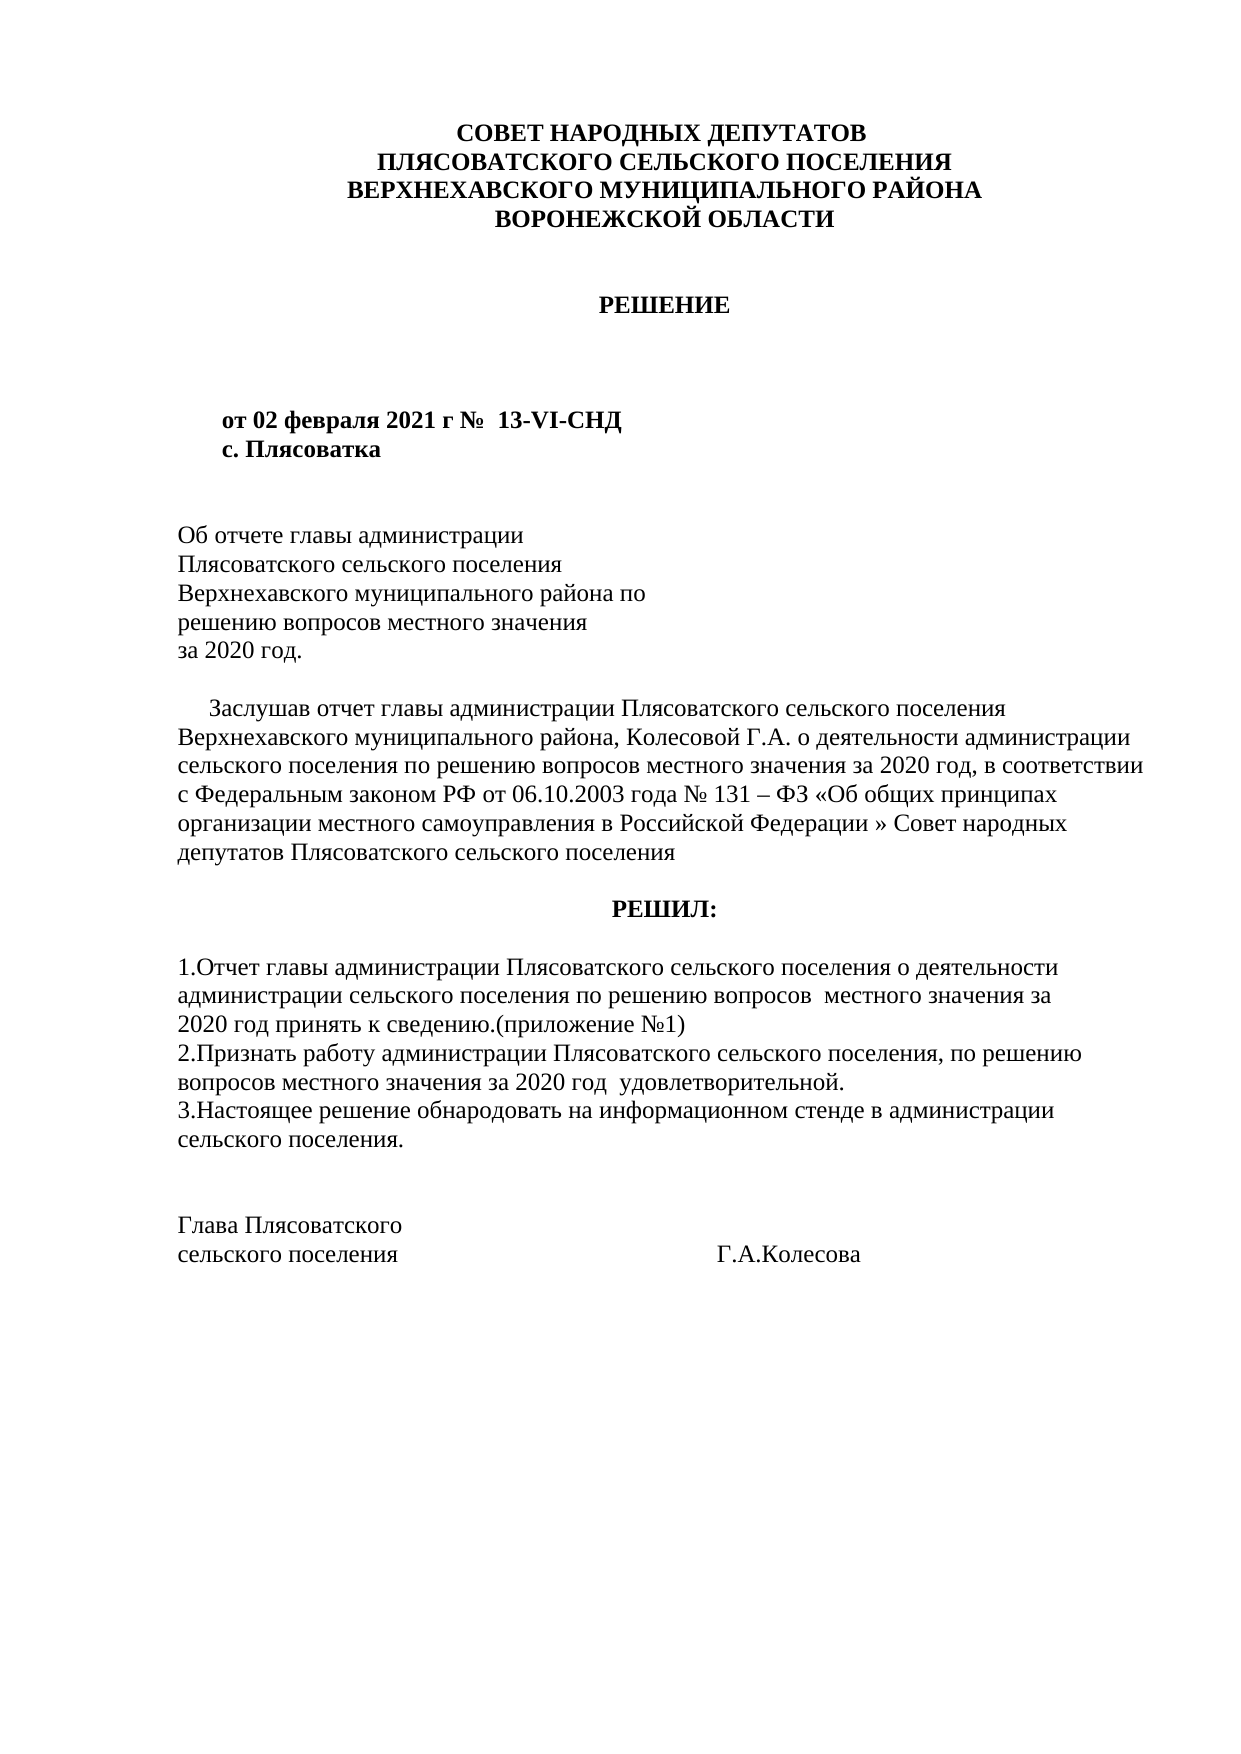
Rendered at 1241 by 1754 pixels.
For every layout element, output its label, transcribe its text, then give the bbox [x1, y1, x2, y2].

text СОВЕТ НАРОДНЫХ ДЕПУТАТОВ ПЛЯСОВАТСКОГО СЕЛЬСКОГО ПОСЕЛЕНИЯ ВЕРХНЕХАВСКОГО МУНИЦИПАЛЬНОГО РАЙОНА ВОРОНЕЖСКОЙ ОБЛАСТИ [177, 118, 1152, 233]
text РЕШЕНИЕ [177, 291, 1152, 319]
text Заслушав отчет главы администрации Плясоватского сельского поселения Верхнехавского муниципального района, Колесовой Г.А. о деятельности администрации сельского поселения по решению вопросов местного значения за 2020 год, в соответствии с Федеральным законом РФ от 06.10.2003 года № 131 – ФЗ «Об общих принципах организации местного самоуправления в Российской Федерации » Совет народных депутатов Плясоватского сельского поселения [177, 693, 1152, 866]
text 3.Настоящее решение обнародовать на информационном стенде в администрации сельского поселения. [177, 1096, 1152, 1153]
text Глава Плясоватского [177, 1211, 1152, 1239]
text за 2020 год. [177, 636, 1152, 664]
text от 02 февраля 2021 г № 13-VI-СНД [222, 406, 1152, 434]
text РЕШИЛ: [177, 894, 1152, 923]
text 1.Отчет главы администрации Плясоватского сельского поселения о деятельности администрации сельского поселения по решению вопросов местного значения за 2020 год принять к сведению.(приложение №1) [177, 952, 1152, 1038]
text Плясоватского сельского поселения [177, 549, 1152, 578]
text 2.Признать работу администрации Плясоватского сельского поселения, по решению вопросов местного значения за 2020 год удовлетворительной. [177, 1038, 1152, 1096]
text сельского поселения Г.А.Колесова [177, 1239, 1152, 1268]
text решению вопросов местного значения [177, 607, 1152, 636]
text Об отчете главы администрации [177, 521, 1152, 549]
text Верхнехавского муниципального района по [177, 578, 1152, 607]
text с. Плясоватка [222, 434, 1152, 463]
